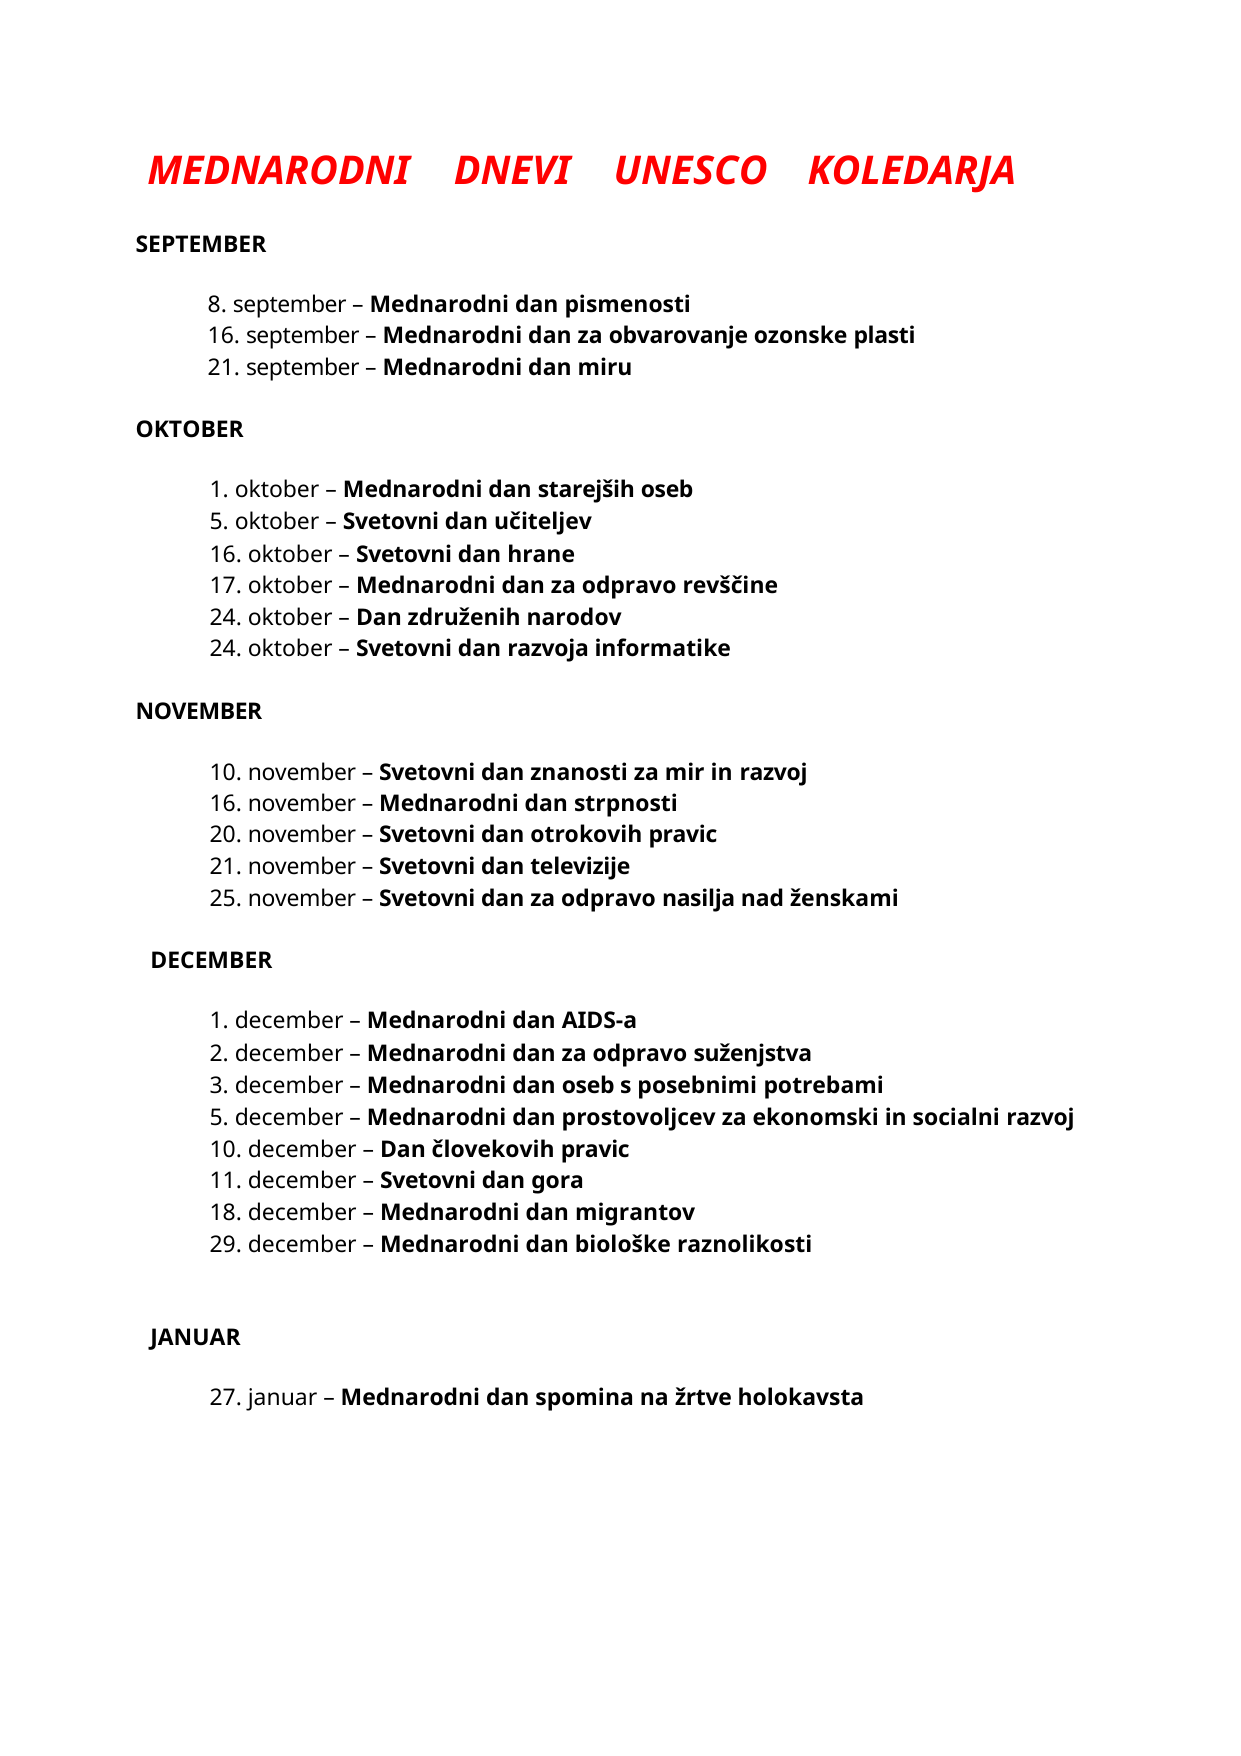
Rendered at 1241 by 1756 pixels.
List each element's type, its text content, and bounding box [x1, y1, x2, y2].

text 16. september – Mednarodni dan za obvarovanje ozonske plasti [207, 319, 1068, 351]
text 10. november – Svetovni dan znanosti za mir in razvoj [209, 757, 1105, 786]
text SEPTEMBER [135, 228, 1105, 259]
text 16. november – Mednarodni dan strpnosti [209, 786, 1105, 818]
text 10. december – Dan človekovih pravic [209, 1132, 1105, 1164]
text JANUAR [150, 1321, 1105, 1352]
text 24. oktober – Svetovni dan razvoja informatike [209, 632, 967, 663]
text 11. december – Svetovni dan gora [209, 1164, 1105, 1195]
text 20. november – Svetovni dan otrokovih pravic [209, 818, 1105, 849]
text 24. oktober – Dan združenih narodov [209, 601, 1105, 632]
title MEDNARODNI DNEVI UNESCO KOLEDARJA [147, 142, 1105, 196]
text 3. december – Mednarodni dan oseb s posebnimi potrebami [209, 1068, 1105, 1099]
text 17. oktober – Mednarodni dan za odpravo revščine [209, 568, 1105, 600]
text 25. november – Svetovni dan za odpravo nasilja nad ženskami [209, 882, 1014, 913]
text 21. september – Mednarodni dan miru [207, 351, 1105, 382]
text 5. december – Mednarodni dan prostovoljcev za ekonomski in socialni razvoj [209, 1101, 1086, 1131]
text DECEMBER [150, 944, 1105, 976]
text 1. oktober – Mednarodni dan starejših oseb [209, 472, 1105, 504]
text 27. januar – Mednarodni dan spomina na žrtve holokavsta [209, 1381, 1105, 1412]
text OKTOBER [135, 413, 1105, 444]
text 21. november – Svetovni dan televizije [209, 849, 1105, 881]
text 16. oktober – Svetovni dan hrane [209, 537, 1105, 568]
text 8. september – Mednarodni dan pismenosti [207, 288, 1105, 319]
text 1. december – Mednarodni dan AIDS-a [209, 1004, 1105, 1035]
text 29. december – Mednarodni dan biološke raznolikosti [209, 1227, 1105, 1259]
text 5. oktober – Svetovni dan učiteljev [209, 504, 1105, 536]
text 2. december – Mednarodni dan za odpravo suženjstva [209, 1036, 1105, 1068]
text NOVEMBER [135, 695, 967, 726]
text 18. december – Mednarodni dan migrantov [209, 1195, 1105, 1227]
